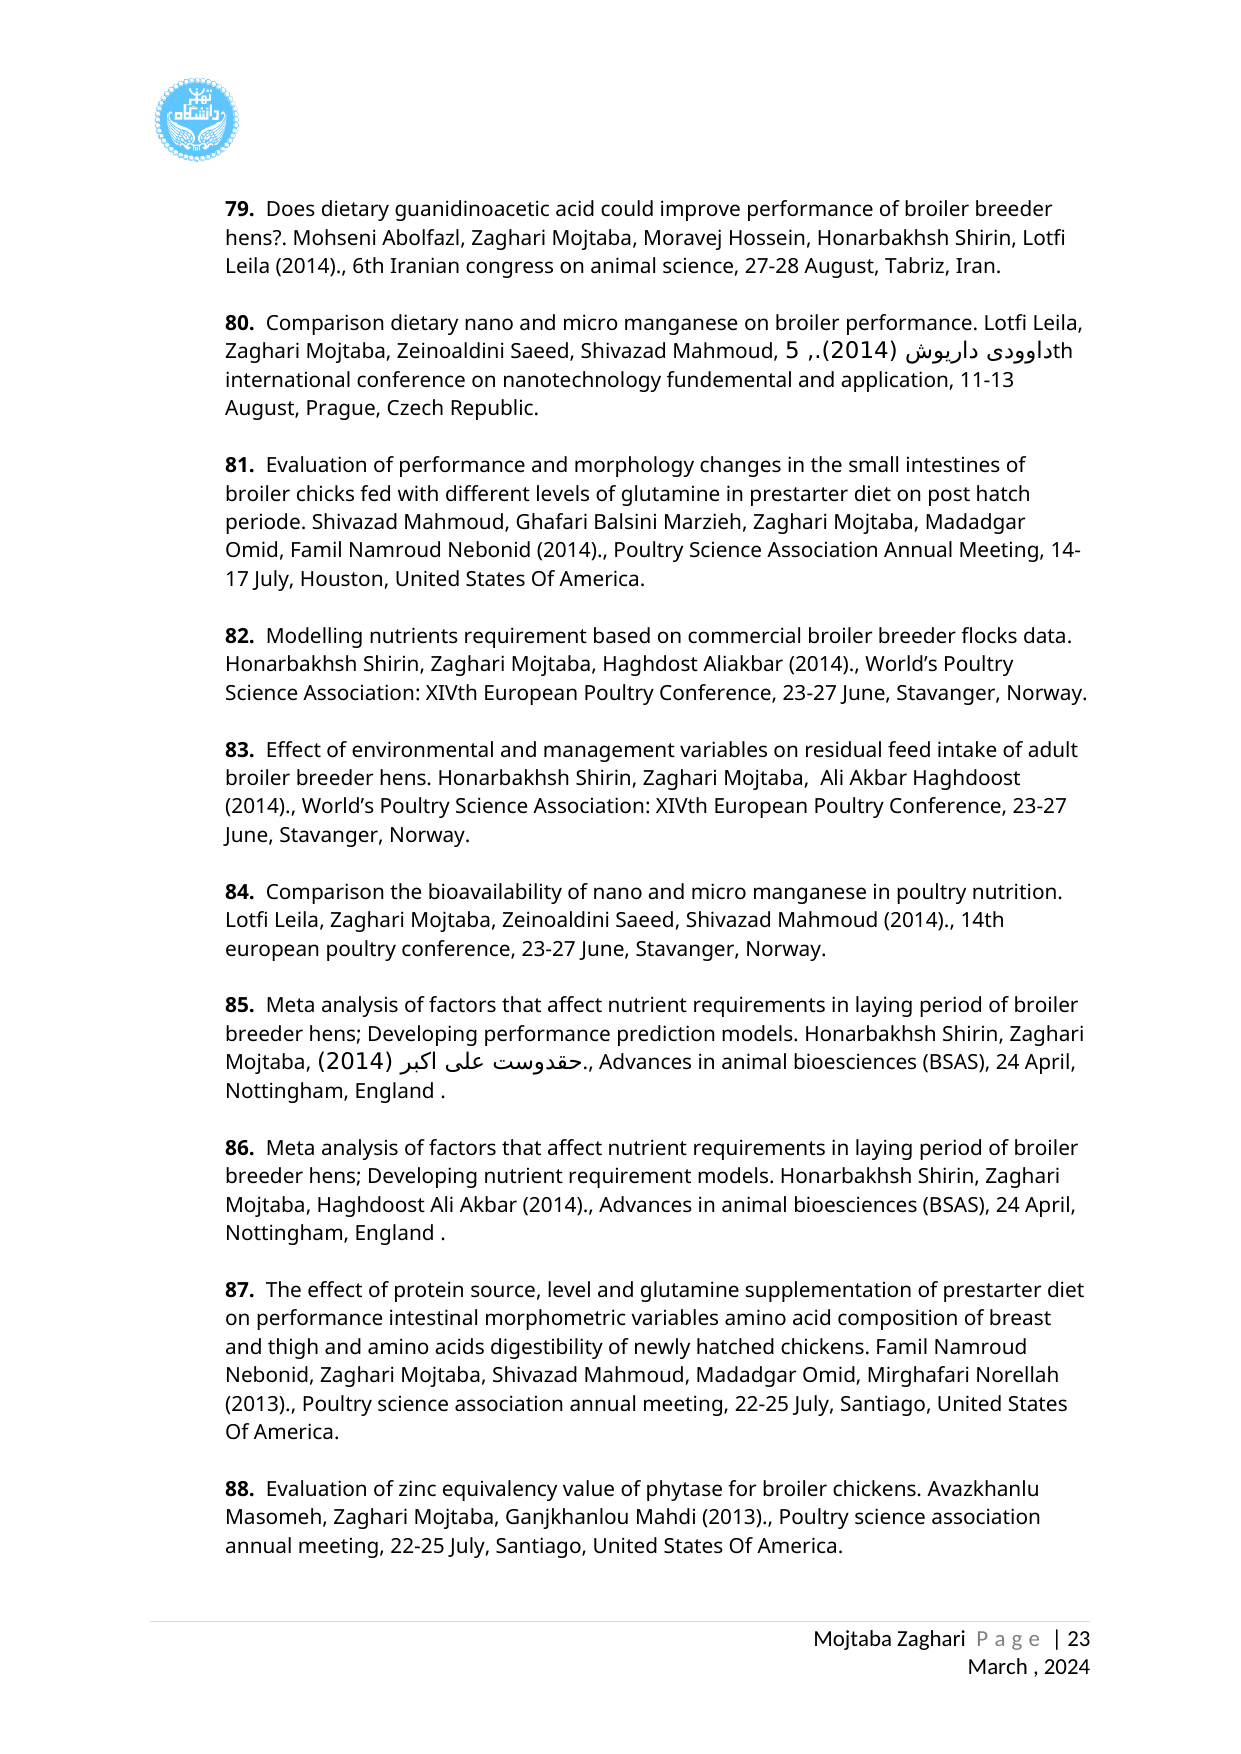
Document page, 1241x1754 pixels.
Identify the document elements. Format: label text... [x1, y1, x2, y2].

picture [150, 73, 243, 166]
